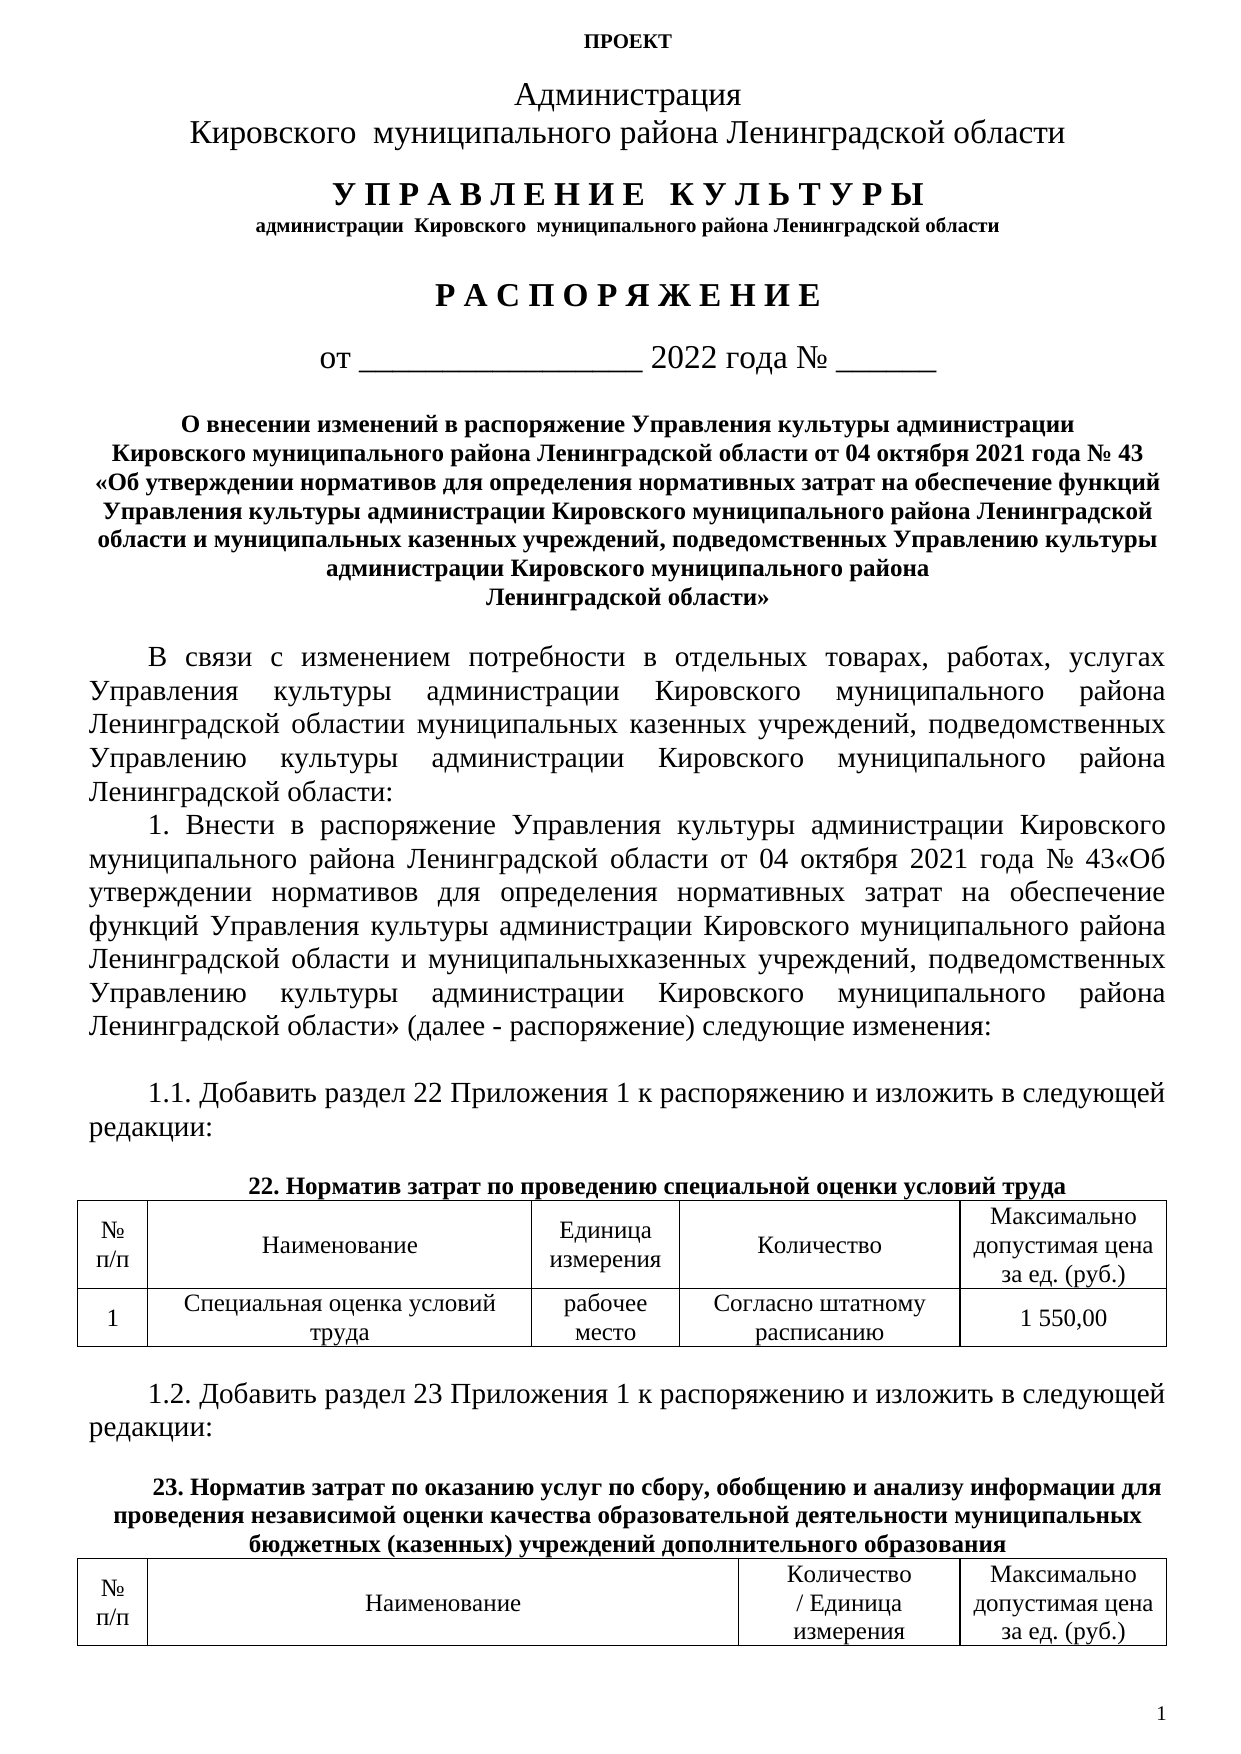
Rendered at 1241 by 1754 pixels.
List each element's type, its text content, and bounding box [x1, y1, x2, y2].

table_header Единица измерения [532, 1201, 679, 1287]
table_cell Согласно штатному расписанию [680, 1289, 959, 1346]
table_cell 1 [78, 1289, 147, 1346]
table_cell 1 550,00 [961, 1289, 1166, 1346]
text Р А С П О Р Я Ж Е Н И Е [89, 275, 1167, 314]
text Администрация [89, 74, 1167, 112]
text 1. Внести в распоряжение Управления культуры администрации Кировского муниципального района Ленинградской области от 04 октября 2021 года № 43«Об утверждении нормативов для определения нормативных затрат на обеспечение функций Управления культуры администрации Кировского муниципального района Ленинградской области и муниципальныхказенных учреждений, подведомственных Управлению культуры администрации Кировского муниципального района Ленинградской области» (далее - распоряжение) следующие изменения: [89, 807, 1167, 1042]
table_cell рабочее место [532, 1289, 679, 1346]
title Кировского муниципального района Ленинградской области от 04 октября 2021 года № 43 [89, 438, 1167, 467]
text 1.2. Добавить раздел 23 Приложения 1 к распоряжению и изложить в следующей редакции: [89, 1376, 1167, 1443]
text Кировского муниципального района Ленинградской области [89, 112, 1167, 151]
table_header Максимально допустимая цена за ед. (руб.) [961, 1201, 1166, 1287]
table_header Максимально допустимая цена за ед. (руб.) [961, 1559, 1166, 1645]
text У П Р А В Л Е Н И Е К У Л Ь Т У Р Ы [89, 174, 1167, 213]
table_header № п/п [78, 1559, 147, 1645]
text О внесении изменений в распоряжение Управления культуры администрации [89, 409, 1167, 438]
text Ленинградской области» [89, 582, 1167, 611]
text 23. Норматив затрат по оказанию услуг по сбору, обобщению и анализу информации для проведения независимой оценки качества образовательной деятельности муниципальных бюджетных (казенных) учреждений дополнительного образования [89, 1472, 1167, 1558]
text от _________________ 2022 года № ______ [89, 338, 1167, 376]
table_header Наименование [148, 1559, 738, 1645]
text «Об утверждении нормативов для определения нормативных затрат на обеспечение функций Управления культуры администрации Кировского муниципального района Ленинградской области и муниципальных казенных учреждений, подведомственных Управлению культуры администрации Кировского муниципального района [89, 467, 1167, 582]
table_header Количество [680, 1201, 959, 1287]
text 1.1. Добавить раздел 22 Приложения 1 к распоряжению и изложить в следующей редакции: [89, 1076, 1167, 1143]
table_header Количество / Единица измерения [739, 1559, 959, 1645]
table_header № п/п [78, 1201, 147, 1287]
table_cell Специальная оценка условий труда [148, 1289, 531, 1346]
text 22. Норматив затрат по проведению специальной оценки условий труда [89, 1171, 1167, 1200]
text В связи с изменением потребности в отдельных товарах, работах, услугах Управления культуры администрации Кировского муниципального района Ленинградской областии муниципальных казенных учреждений, подведомственных Управлению культуры администрации Кировского муниципального района Ленинградской области: [89, 639, 1167, 807]
text администрации Кировского муниципального района Ленинградской области [89, 213, 1167, 237]
table_header Наименование [148, 1201, 531, 1287]
